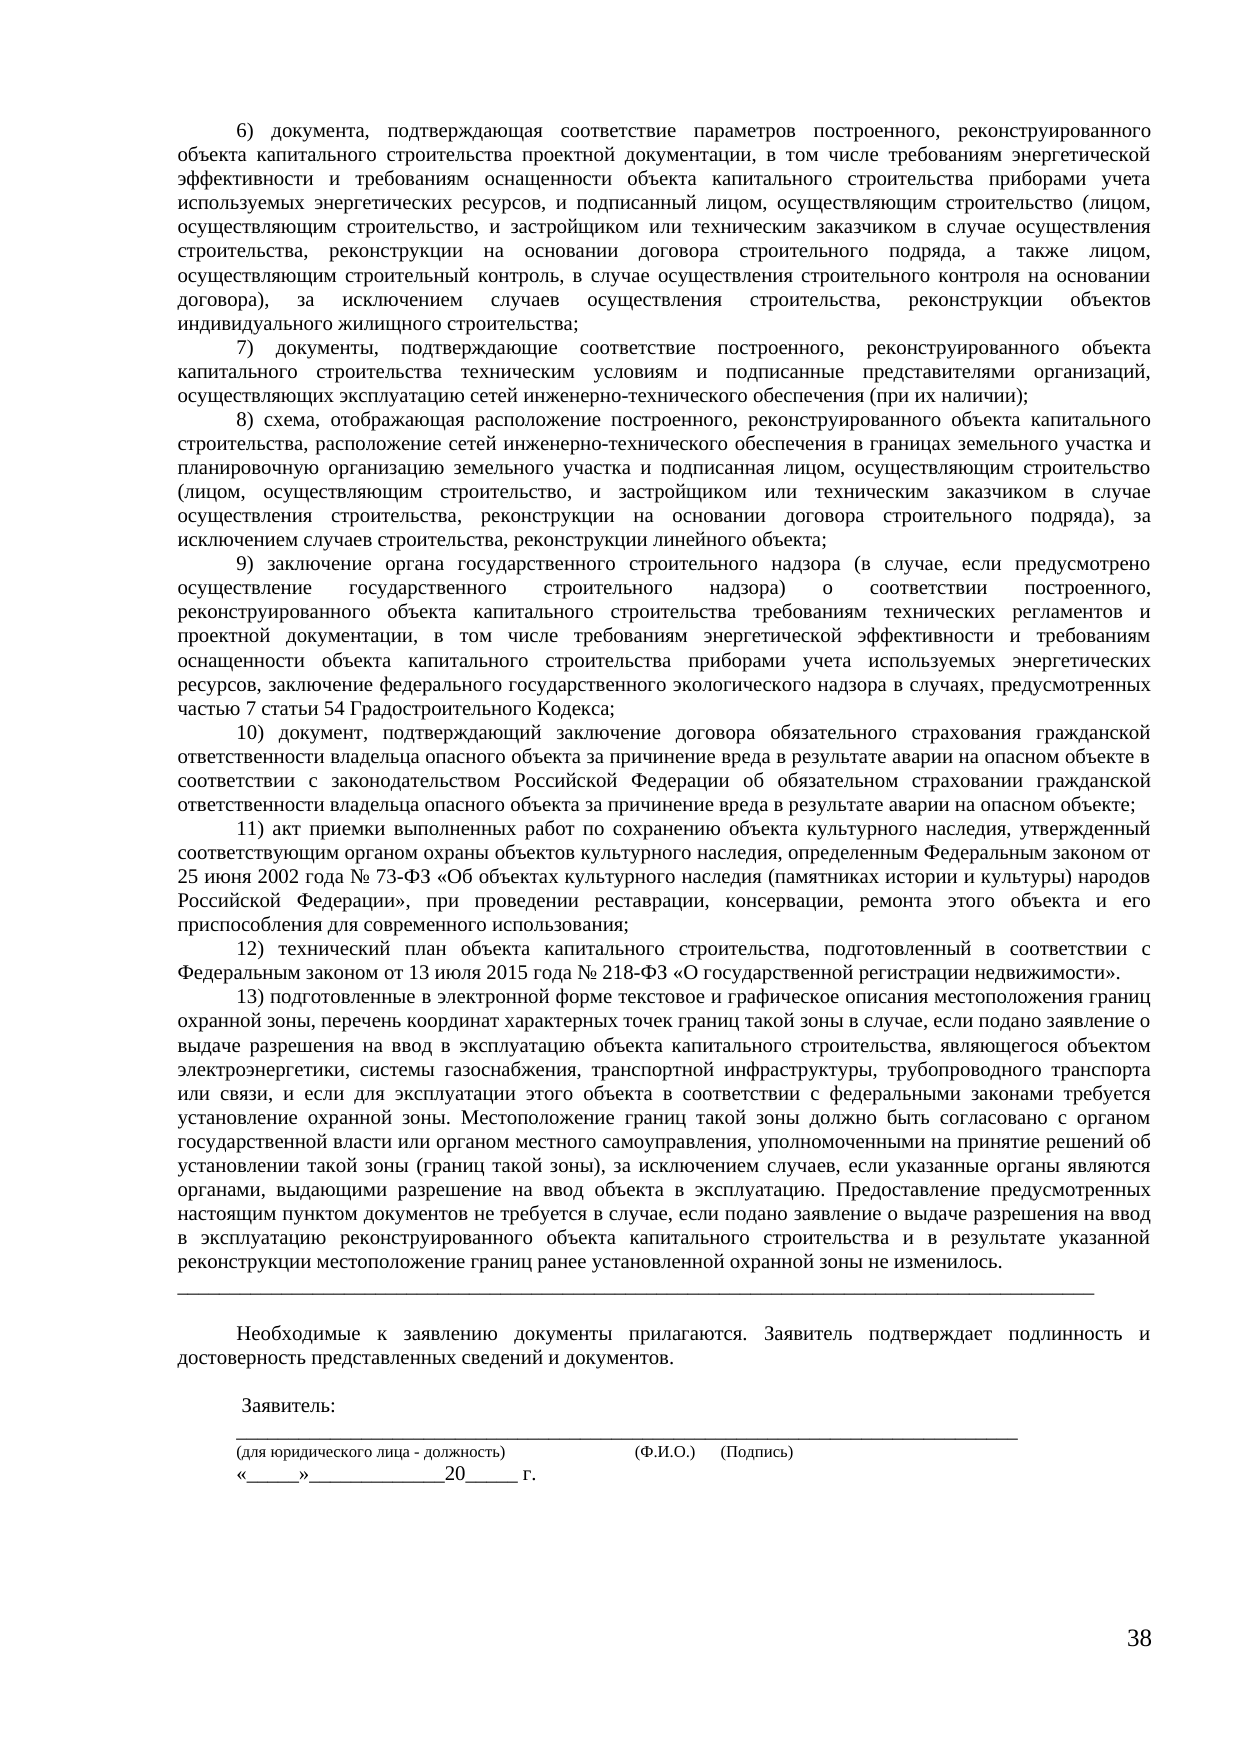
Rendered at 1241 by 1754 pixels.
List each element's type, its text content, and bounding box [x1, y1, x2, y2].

text 8) схема, отображающая расположение построенного, реконструированного объекта капитального строительства, расположение сетей инженерно-технического обеспечения в границах земельного участка и планировочную организацию земельного участка и подписанная лицом, осуществляющим строительство (лицом, осуществляющим строительство, и застройщиком или техническим заказчиком в случае осуществления строительства, реконструкции на основании договора строительного подряда), за исключением случаев строительства, реконструкции линейного объекта; [177, 407, 1152, 551]
text 10) документ, подтверждающий заключение договора обязательного страхования гражданской ответственности владельца опасного объекта за причинение вреда в результате аварии на опасном объекте в соответствии с законодательством Российской Федерации об обязательном страховании гражданской ответственности владельца опасного объекта за причинение вреда в результате аварии на опасном объекте; [177, 720, 1152, 816]
text 11) акт приемки выполненных работ по сохранению объекта культурного наследия, утвержденный соответствующим органом охраны объектов культурного наследия, определенным Федеральным законом от 25 июня 2002 года № 73-ФЗ «Об объектах культурного наследия (памятниках истории и культуры) народов Российской Федерации», при проведении реставрации, консервации, ремонта этого объекта и его приспособления для современного использования; [177, 816, 1152, 936]
text Необходимые к заявлению документы прилагаются. Заявитель подтверждает подлинность и достоверность представленных сведений и документов. [177, 1321, 1152, 1369]
text Заявитель: [177, 1393, 1152, 1417]
text 6) документа, подтверждающая соответствие параметров построенного, реконструированного объекта капитального строительства проектной документации, в том числе требованиям энергетической эффективности и требованиям оснащенности объекта капитального строительства приборами учета используемых энергетических ресурсов, и подписанный лицом, осуществляющим строительство (лицом, осуществляющим строительство, и застройщиком или техническим заказчиком в случае осуществления строительства, реконструкции на основании договора строительного подряда, а также лицом, осуществляющим строительный контроль, в случае осуществления строительного контроля на основании договора), за исключением случаев осуществления строительства, реконструкции объектов индивидуального жилищного строительства; [177, 118, 1152, 335]
text (для юридического лица - должность) (Ф.И.О.) (Подпись) [177, 1442, 1152, 1461]
text 12) технический план объекта капитального строительства, подготовленный в соответствии с Федеральным законом от 13 июля 2015 года № 218-ФЗ «О государственной регистрации недвижимости». [177, 936, 1152, 984]
text 7) документы, подтверждающие соответствие построенного, реконструированного объекта капитального строительства техническим условиям и подписанные представителями организаций, осуществляющих эксплуатацию сетей инженерно-технического обеспечения (при их наличии); [177, 335, 1152, 407]
text ________________________________________________________________________________________ [177, 1273, 1152, 1297]
text 9) заключение органа государственного строительного надзора (в случае, если предусмотрено осуществление государственного строительного надзора) о соответствии построенного, реконструированного объекта капитального строительства требованиям технических регламентов и проектной документации, в том числе требованиям энергетической эффективности и требованиям оснащенности объекта капитального строительства приборами учета используемых энергетических ресурсов, заключение федерального государственного экологического надзора в случаях, предусмотренных частью 7 статьи 54 Градостроительного Кодекса; [177, 551, 1152, 720]
text ___________________________________________________________________________ [177, 1417, 1152, 1442]
text 13) подготовленные в электронной форме текстовое и графическое описания местоположения границ охранной зоны, перечень координат характерных точек границ такой зоны в случае, если подано заявление о выдаче разрешения на ввод в эксплуатацию объекта капитального строительства, являющегося объектом электроэнергетики, системы газоснабжения, транспортной инфраструктуры, трубопроводного транспорта или связи, и если для эксплуатации этого объекта в соответствии с федеральными законами требуется установление охранной зоны. Местоположение границ такой зоны должно быть согласовано с органом государственной власти или органом местного самоуправления, уполномоченными на принятие решений об установлении такой зоны (границ такой зоны), за исключением случаев, если указанные органы являются органами, выдающими разрешение на ввод объекта в эксплуатацию. Предоставление предусмотренных настоящим пунктом документов не требуется в случае, если подано заявление о выдаче разрешения на ввод в эксплуатацию реконструированного объекта капитального строительства и в результате указанной реконструкции местоположение границ ранее установленной охранной зоны не изменилось. [177, 984, 1152, 1273]
text «_____»_____________20_____ г. [177, 1461, 1152, 1485]
